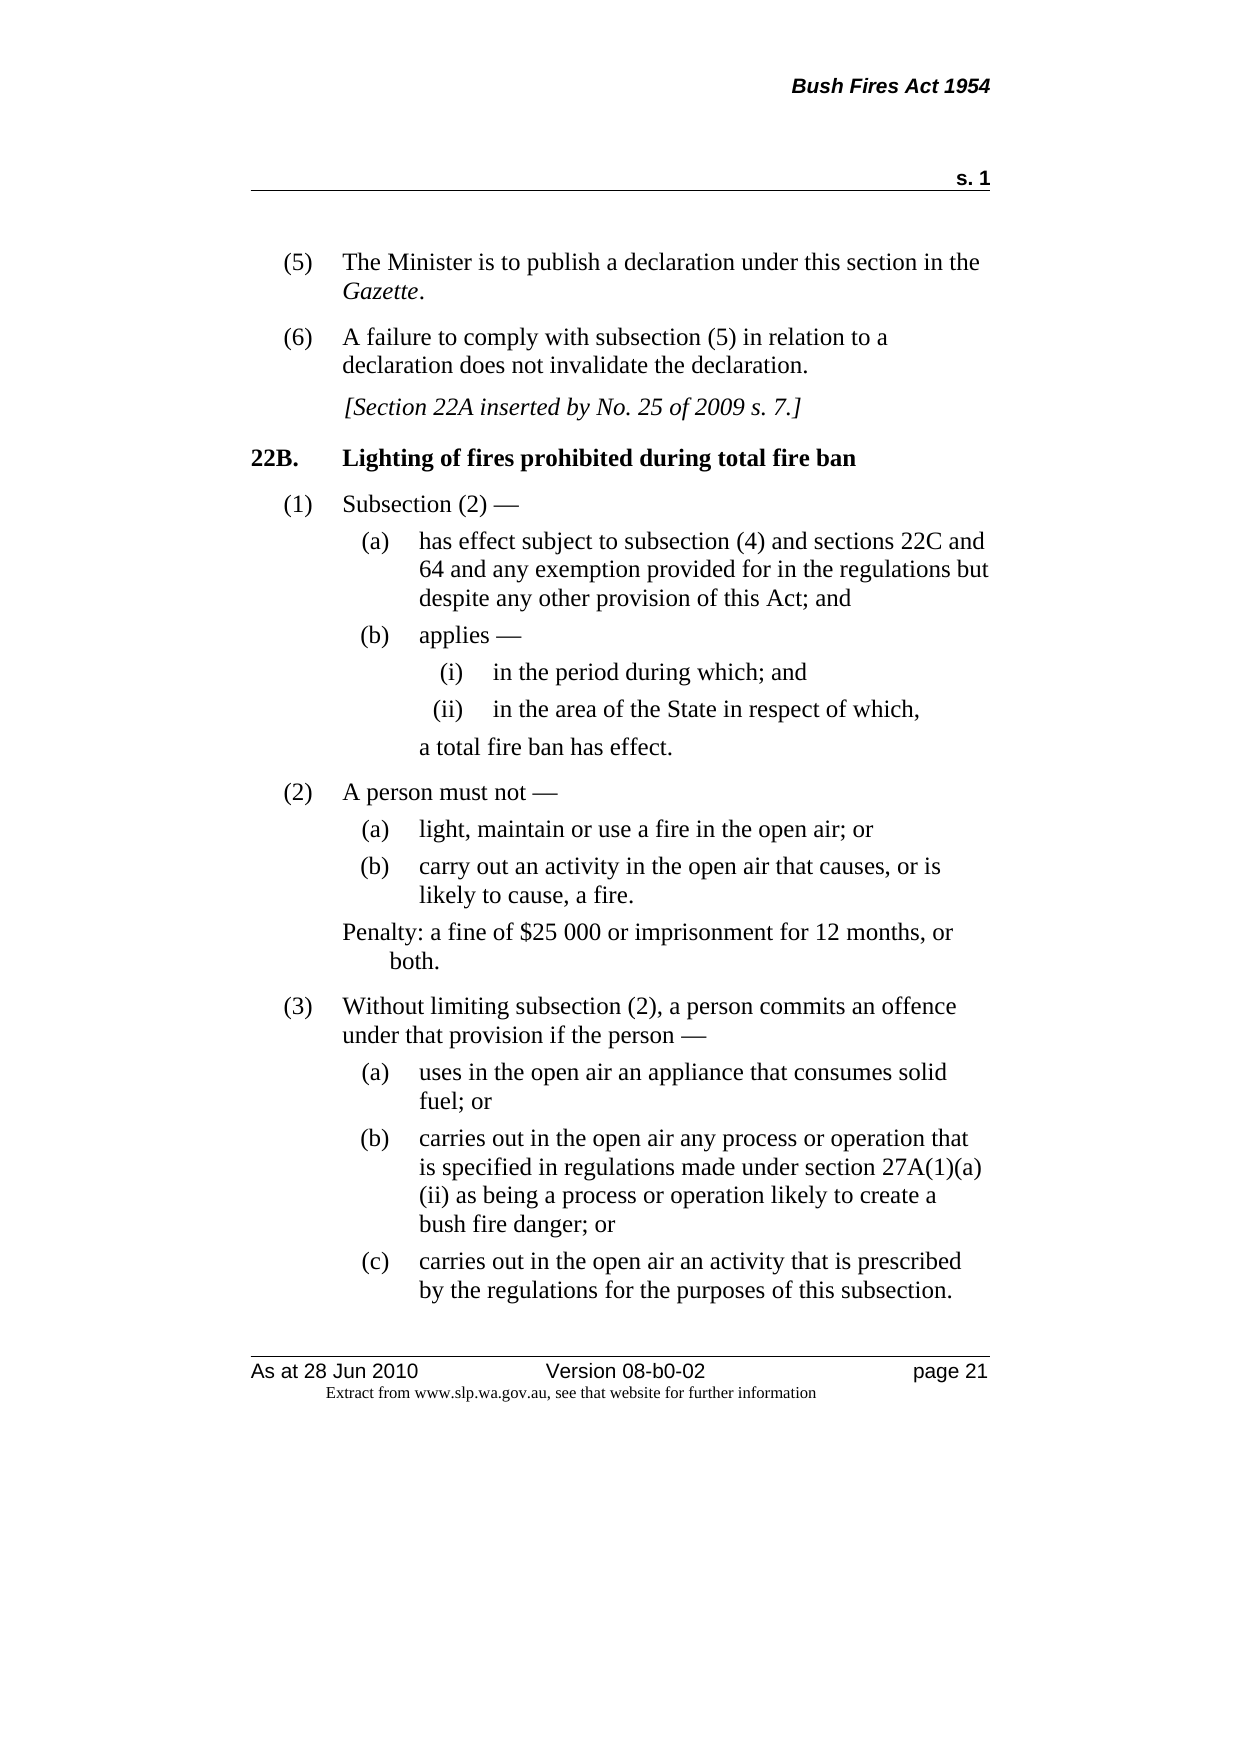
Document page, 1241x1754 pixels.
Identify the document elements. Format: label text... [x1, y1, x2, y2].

text (b) carries out in the open air any process or operation that is specified in regulations made under section 27A(1)(a)(ii) as being a process or operation likely to create a bush fire danger; or [251, 1123, 990, 1238]
text (ii) in the area of the State in respect of which, [251, 694, 990, 723]
text [Section 22A inserted by No. 25 of 2009 s. 7.] [251, 392, 990, 420]
text (3) Without limiting subsection (2), a person commits an offence under that provision if the person — [251, 991, 990, 1049]
text (b) carry out an activity in the open air that causes, or is likely to cause, a fire. [251, 851, 990, 909]
text (c) carries out in the open air an activity that is prescribed by the regulations for the purposes of this subsection. [251, 1246, 990, 1304]
subtitle 22B. Lighting of fires prohibited during total fire ban [251, 443, 990, 472]
text (i) in the period during which; and [251, 657, 990, 686]
text (a) light, maintain or use a fire in the open air; or [251, 814, 990, 843]
text Penalty: a fine of $25 000 or imprisonment for 12 months, or both. [251, 917, 990, 974]
text (2) A person must not — [251, 777, 990, 806]
text (6) A failure to comply with subsection (5) in relation to a declaration does not invalidate the declaration. [251, 322, 990, 379]
text (a) uses in the open air an appliance that consumes solid fuel; or [251, 1057, 990, 1114]
text (a) has effect subject to subsection (4) and sections 22C and 64 and any exemption provided for in the regulations but despite any other provision of this Act; and [251, 526, 990, 612]
text (1) Subsection (2) — [251, 489, 990, 517]
text (b) applies — [251, 620, 990, 649]
text (5) The Minister is to publish a declaration under this section in the Gazette. [251, 247, 990, 305]
text a total fire ban has effect. [251, 732, 990, 760]
